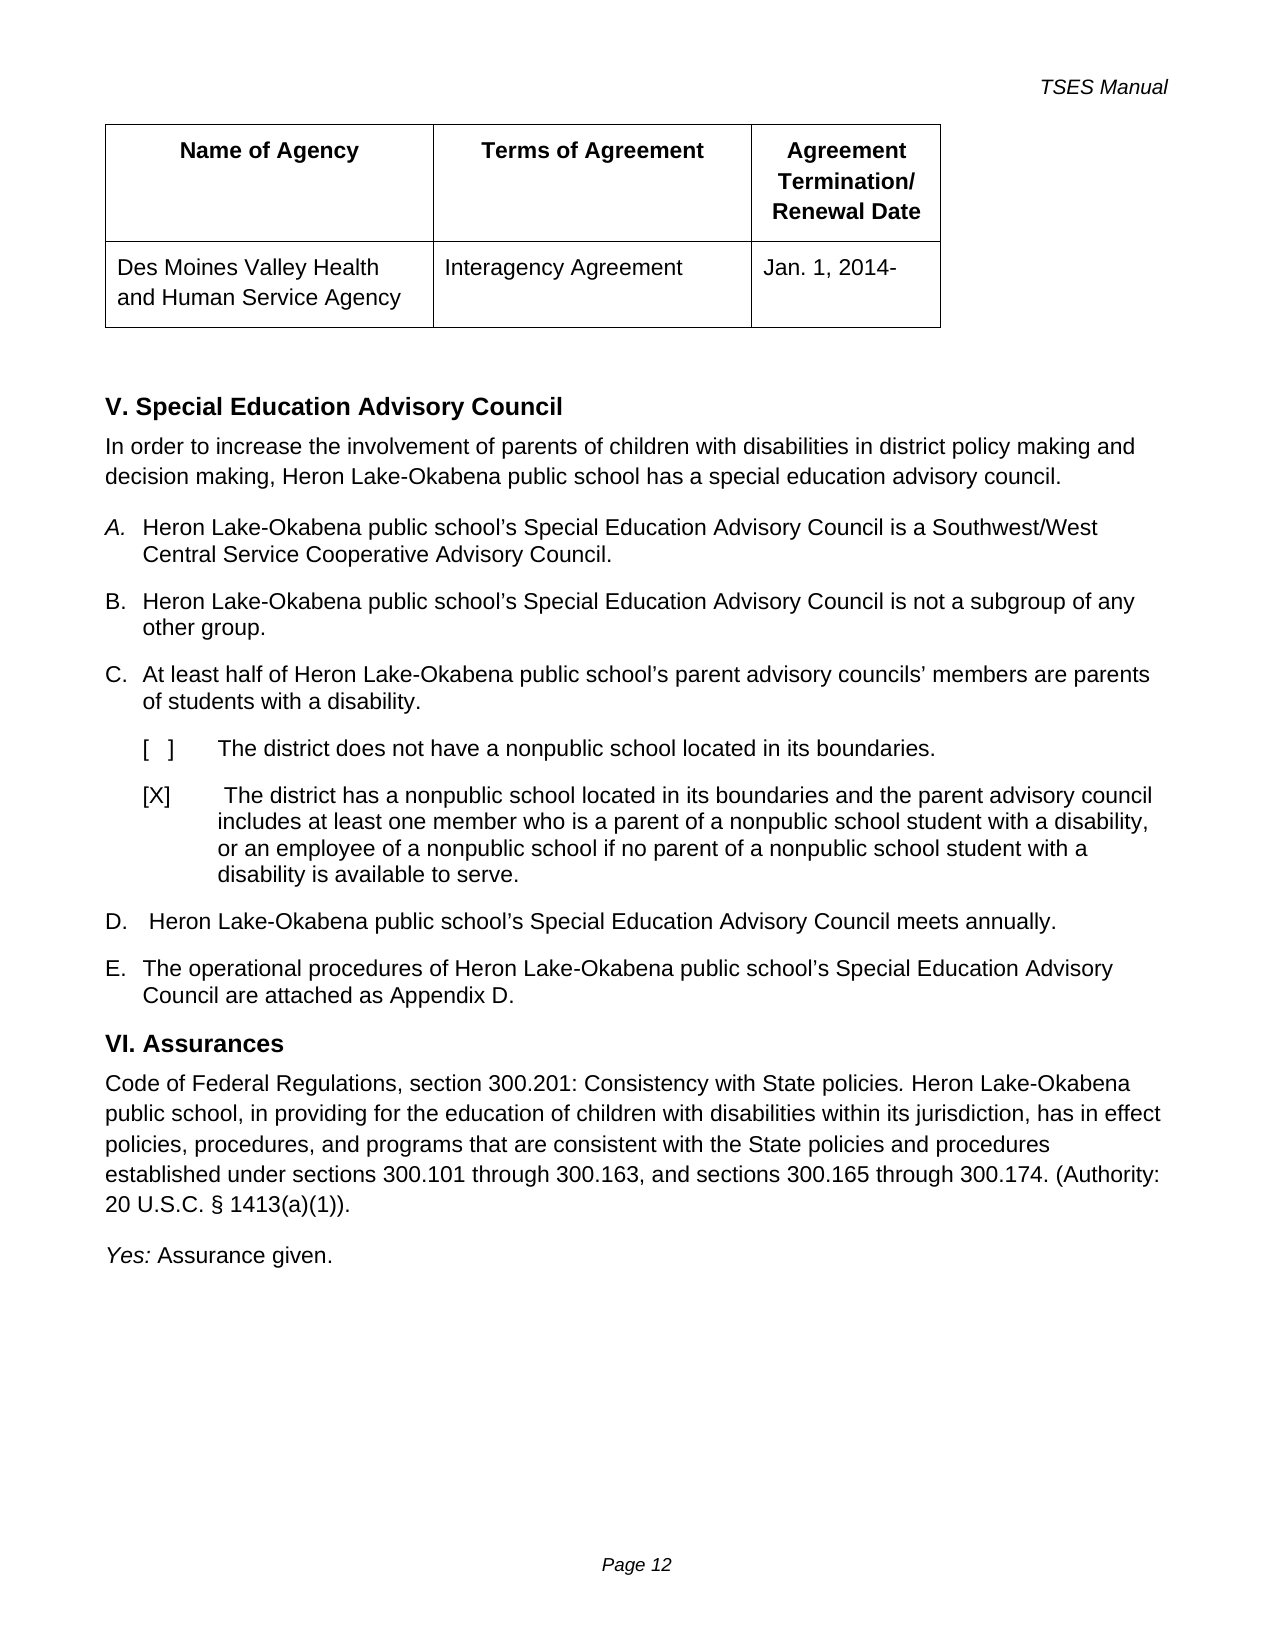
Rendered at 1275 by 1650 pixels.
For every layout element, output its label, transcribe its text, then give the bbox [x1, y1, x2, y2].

table_header Terms of Agreement [434, 125, 751, 241]
list Heron Lake-Okabena public school’s Special Education Advisory Council is a Southwest/West Central Service Cooperative Advisory Council. [105, 514, 1174, 567]
subtitle VI. Assurances [105, 1029, 1170, 1058]
table_header Agreement Termination/ Renewal Date [752, 125, 940, 241]
table_cell Jan. 1, 2014- [752, 242, 940, 327]
list Heron Lake-Okabena public school’s Special Education Advisory Council is not a subgroup of any other group. [105, 588, 1174, 640]
text Yes: Assurance given. [105, 1242, 1170, 1268]
subtitle V. Special Education Advisory Council [105, 392, 1170, 420]
text [ ] The district does not have a nonpublic school located in its boundaries. [142, 735, 1174, 761]
table_cell Interagency Agreement [434, 242, 751, 327]
table_header Name of Agency [106, 125, 433, 241]
text Code of Federal Regulations, section 300.201: Consistency with State policies. Heron Lake-Okabena public school, in providing for the education of children with disabilities within its jurisdiction, has in effect policies, procedures, and programs that are consistent with the State policies and procedures established under sections 300.101 through 300.163, and sections 300.165 through 300.174. (Authority: 20 U.S.C. § 1413(a)(1)). [105, 1070, 1170, 1217]
table_cell Des Moines Valley Health and Human Service Agency [106, 242, 433, 327]
text [X] The district has a nonpublic school located in its boundaries and the parent advisory council includes at least one member who is a parent of a nonpublic school student with a disability, or an employee of a nonpublic school if no parent of a nonpublic school student with a disability is available to serve. [142, 782, 1174, 887]
list The operational procedures of Heron Lake-Okabena public school’s Special Education Advisory Council are attached as Appendix D. [105, 955, 1174, 1008]
list At least half of Heron Lake-Okabena public school’s parent advisory councils’ members are parents of students with a disability. [105, 661, 1174, 714]
text In order to increase the involvement of parents of children with disabilities in district policy making and decision making, Heron Lake-Okabena public school has a special education advisory council. [105, 433, 1170, 489]
list Heron Lake-Okabena public school’s Special Education Advisory Council meets annually. [105, 908, 1174, 934]
